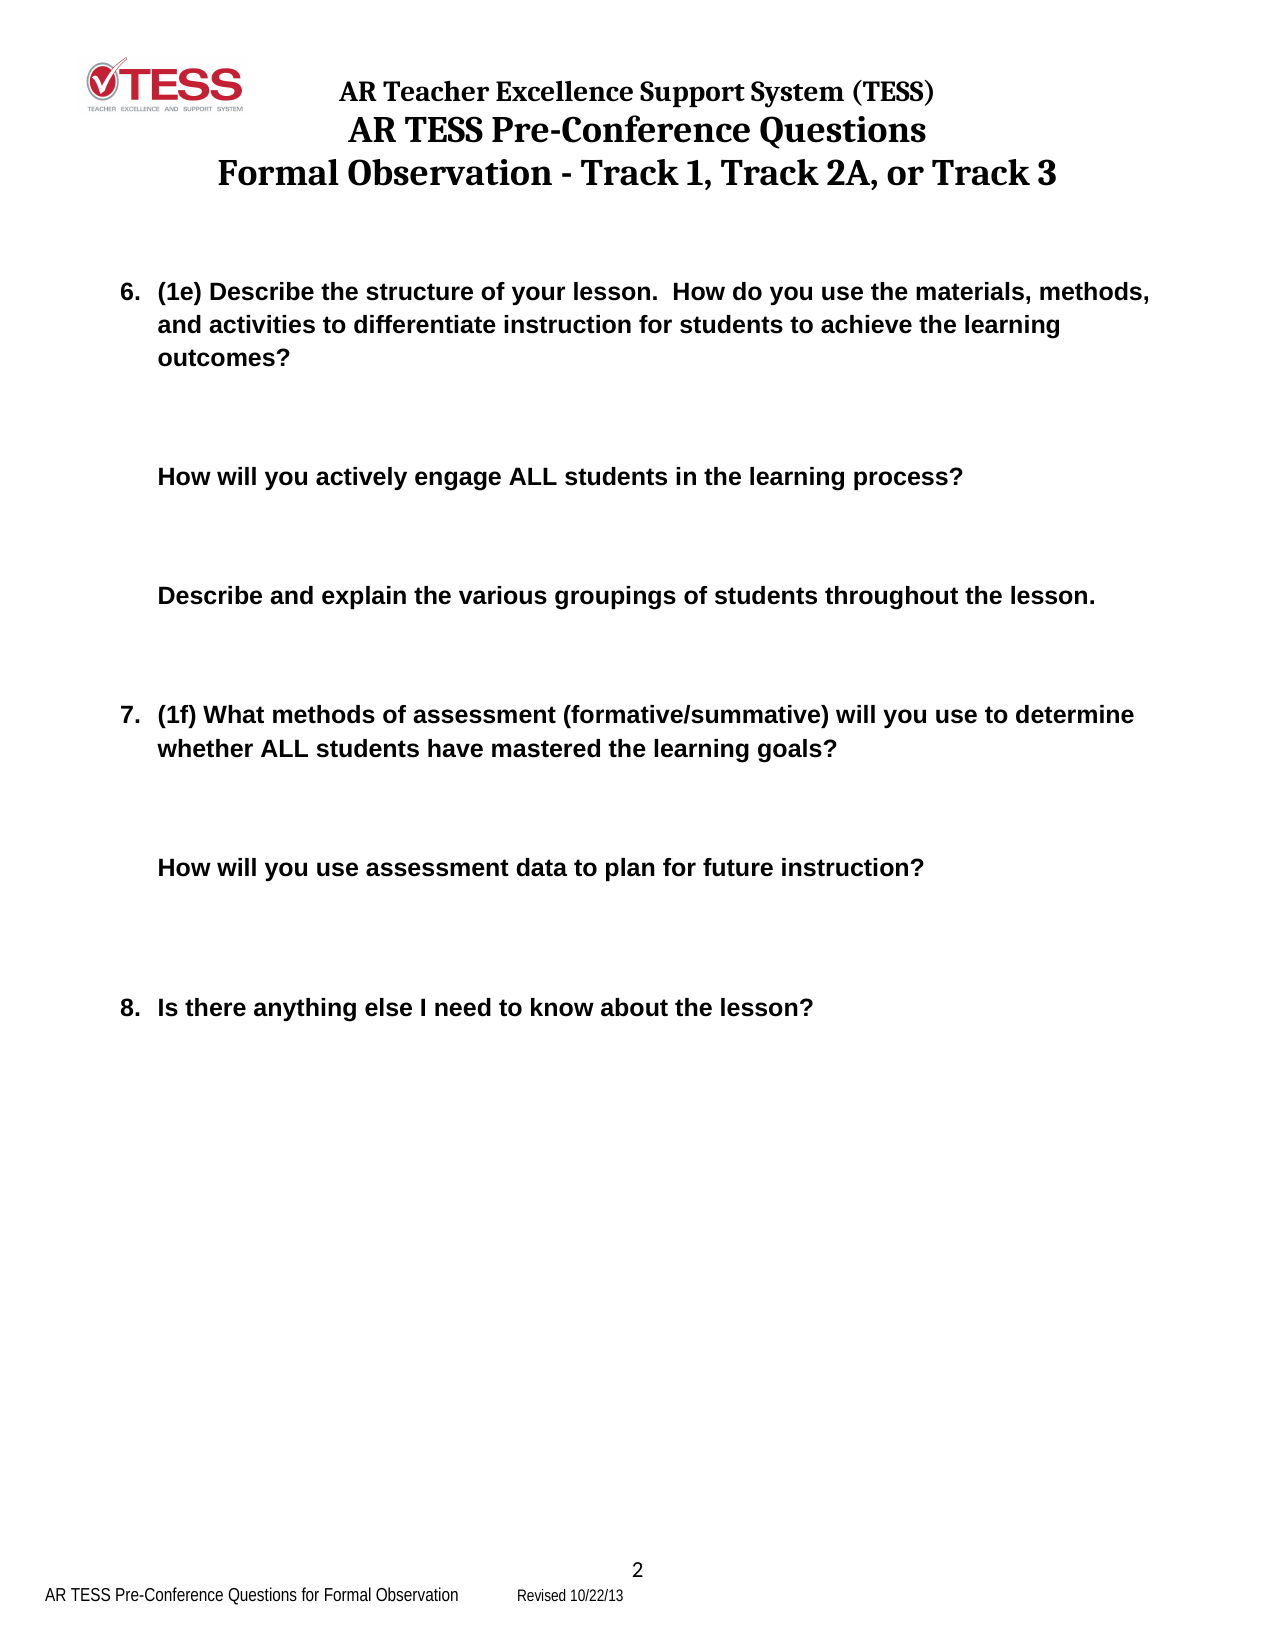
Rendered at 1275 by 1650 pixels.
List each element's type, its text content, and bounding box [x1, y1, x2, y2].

list (1e) Describe the structure of your lesson. How do you use the materials, methods, and activities to differentiate instruction for students to achieve the learning outcomes? [120, 277, 1155, 371]
list Describe and explain the various groupings of students throughout the lesson. [157, 581, 1155, 610]
list How will you actively engage ALL students in the learning process? [157, 462, 1155, 491]
picture [76, 55, 247, 117]
list Is there anything else I need to know about the lesson? [120, 993, 1155, 1022]
list (1f) What methods of assessment (formative/summative) will you use to determine whether ALL students have mastered the learning goals? [120, 701, 1155, 762]
list How will you use assessment data to plan for future instruction? [157, 853, 1155, 882]
